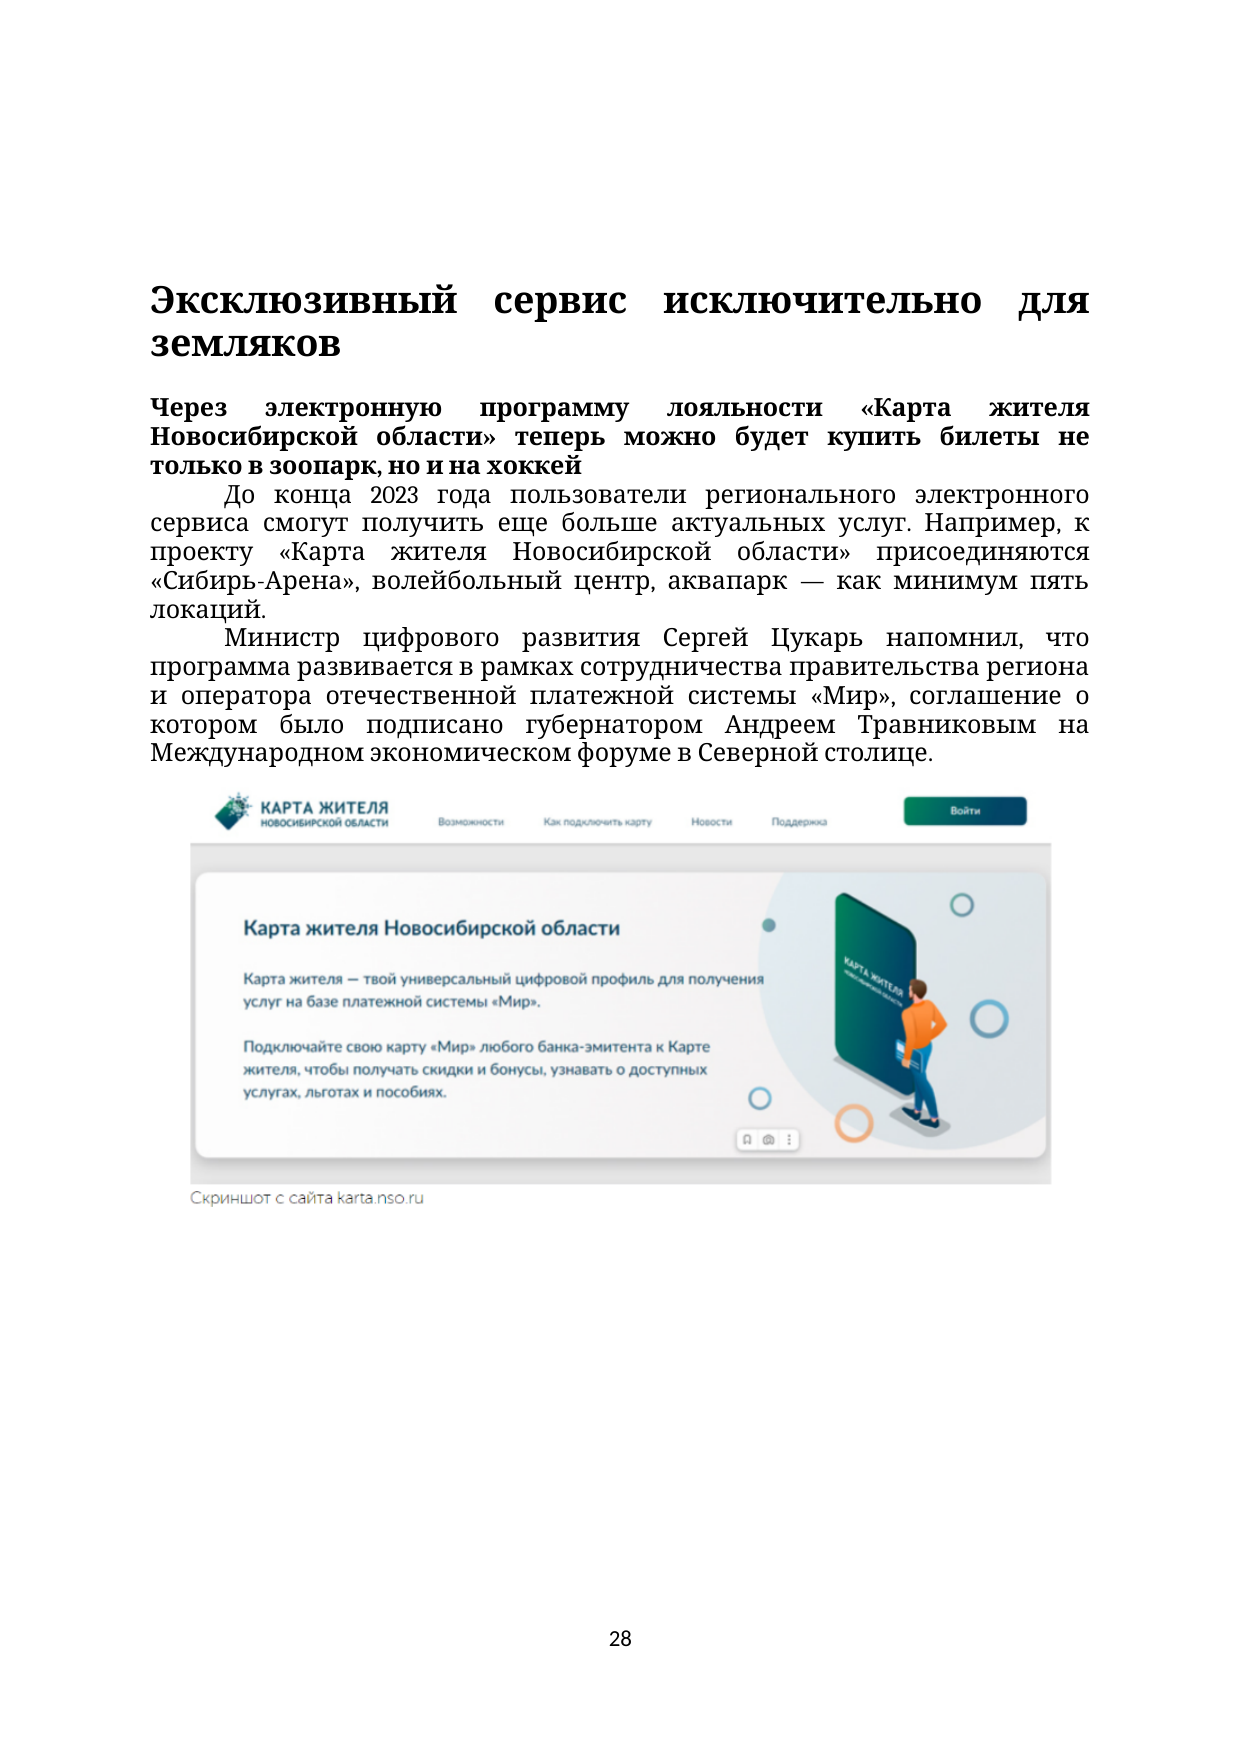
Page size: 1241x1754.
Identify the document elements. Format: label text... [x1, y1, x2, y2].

picture [183, 783, 1058, 1212]
text Министр цифрового развития Сергей Цукарь напомнил, что программа развивается в рамках сотрудничества правительства региона и оператора отечественной платежной системы «Мир», соглашение о котором было подписано губернатором Андреем Травниковым на Международном экономическом форуме в Северной столице. [150, 624, 1090, 768]
subtitle Эксклюзивный сервис исключительно для земляков [150, 279, 1090, 366]
text До конца 2023 года пользователи регионального электронного сервиса смогут получить еще больше актуальных услуг. Например, к проекту «Карта жителя Новосибирской области» присоединяются «Сибирь-Арена», волейбольный центр, аквапарк — как минимум пять локаций. [150, 481, 1090, 624]
text Через электронную программу лояльности «Карта жителя Новосибирской области» теперь можно будет купить билеты не только в зоопарк, но и на хоккей [150, 394, 1090, 481]
